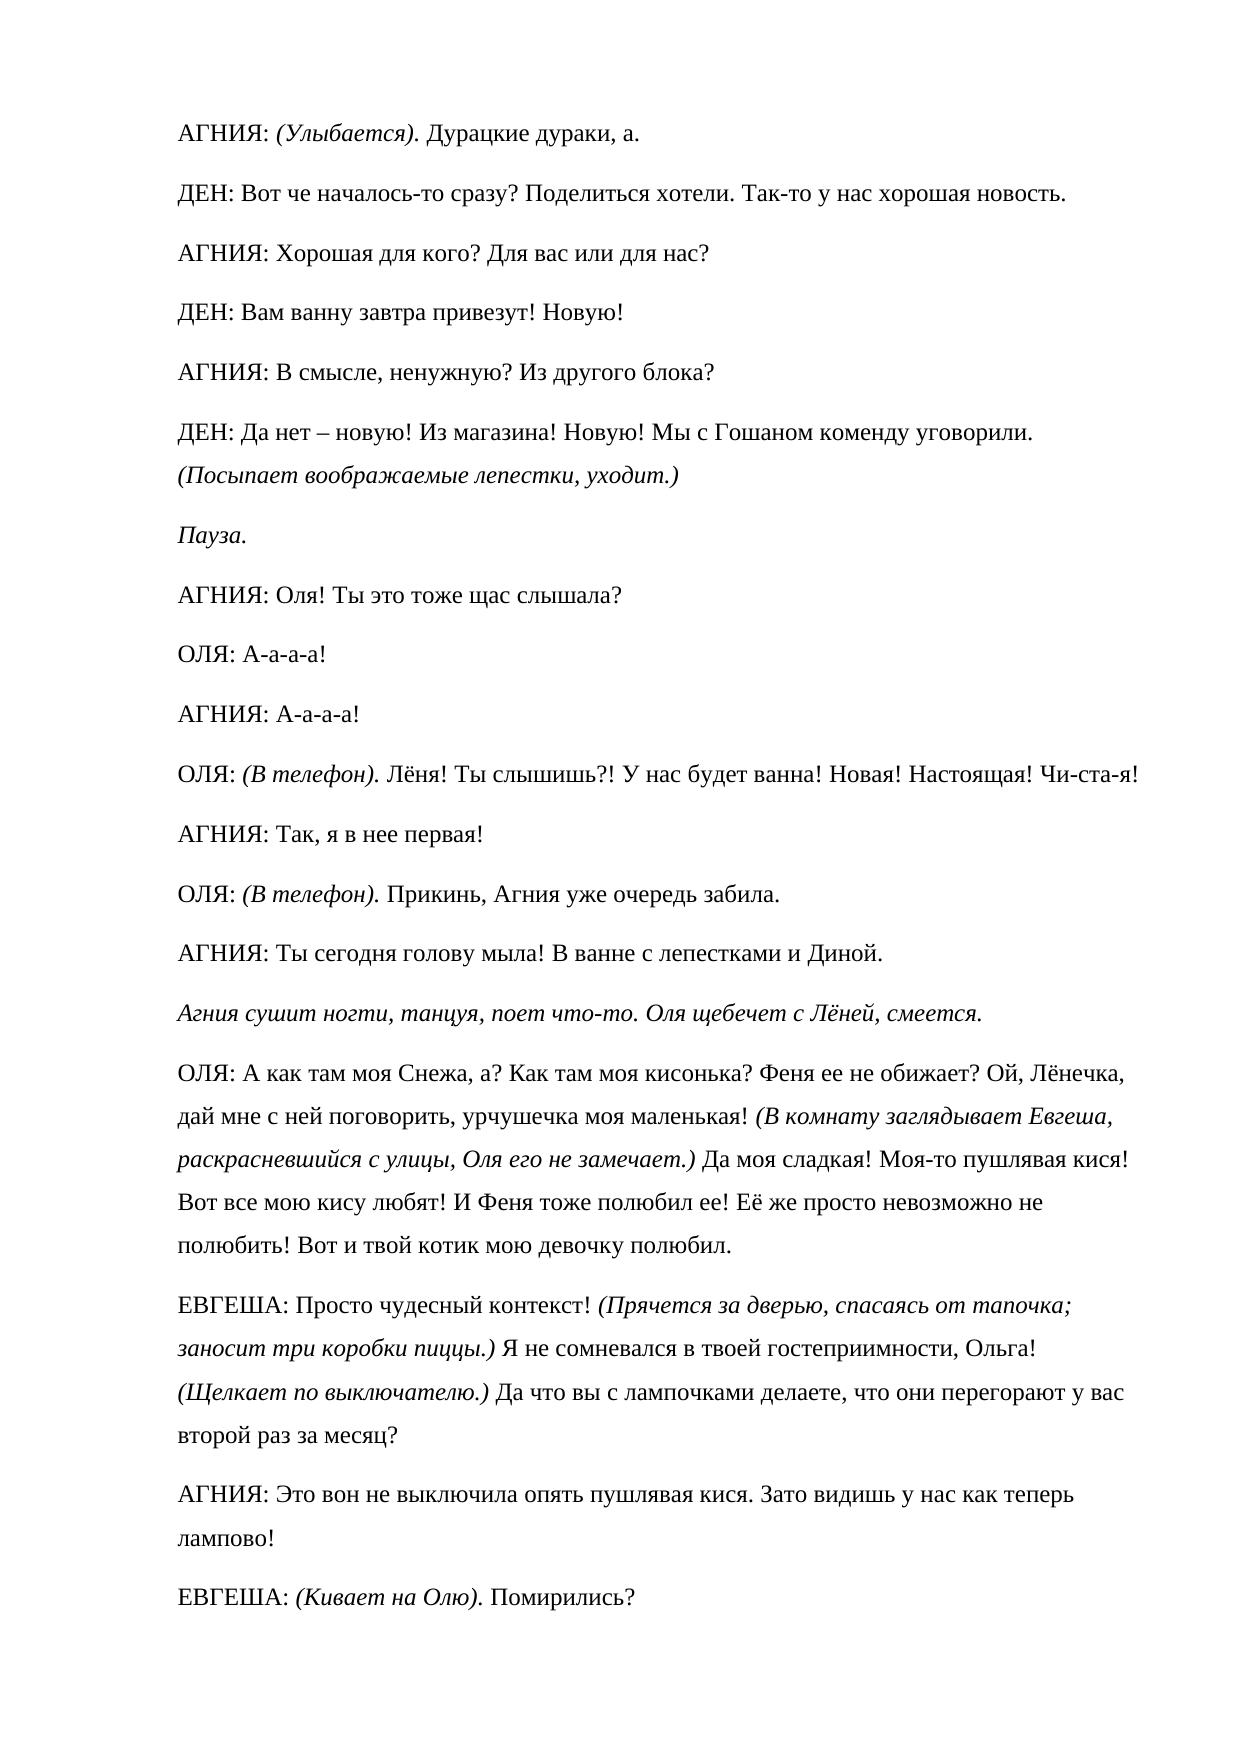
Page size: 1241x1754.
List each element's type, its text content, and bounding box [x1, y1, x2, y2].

text ДЕН: Да нет – новую! Из магазина! Новую! Мы с Гошаном коменду уговорили. (Посыпает воображаемые лепестки, уходит.) [177, 417, 1152, 489]
text АГНИЯ: А-а-а-а! [177, 699, 1152, 728]
text ДЕН: Вот че началось-то сразу? Поделиться хотели. Так-то у нас хорошая новость. [177, 178, 1152, 207]
text АГНИЯ: Хорошая для кого? Для вас или для нас? [177, 238, 1152, 266]
text Агния сушит ногти, танцуя, поет что-то. Оля щебечет с Лёней, смеется. [177, 998, 1152, 1027]
text ЕВГЕША: Просто чудесный контекст! (Прячется за дверью, спасаясь от тапочка; заносит три коробки пиццы.) Я не сомневался в твоей гостеприимности, Ольга! (Щелкает по выключателю.) Да что вы с лампочками делаете, что они перегорают у вас второй раз за месяц? [177, 1290, 1152, 1448]
text ДЕН: Вам ванну завтра привезут! Новую! [177, 297, 1152, 326]
text ОЛЯ: (В телефон). Лёня! Ты слышишь?! У нас будет ванна! Новая! Настоящая! Чи-ста-я! [177, 759, 1152, 788]
text АГНИЯ: В смысле, ненужную? Из другого блока? [177, 357, 1152, 386]
text ОЛЯ: (В телефон). Прикинь, Агния уже очередь забила. [177, 879, 1152, 907]
text АГНИЯ: Ты сегодня голову мыла! В ванне с лепестками и Диной. [177, 938, 1152, 967]
text ОЛЯ: А как там моя Снежа, а? Как там моя кисонька? Феня ее не обижает? Ой, Лёнечка, дай мне с ней поговорить, урчушечка моя маленькая! (В комнату заглядывает Евгеша, раскрасневшийся с улицы, Оля его не замечает.) Да моя сладкая! Моя-то пушлявая кися! Вот все мою кису любят! И Феня тоже полюбил ее! Её же просто невозможно не полюбить! Вот и твой котик мою девочку полюбил. [177, 1058, 1152, 1259]
text АГНИЯ: (Улыбается). Дурацкие дураки, а. [177, 118, 1152, 147]
text АГНИЯ: Оля! Ты это тоже щас слышала? [177, 580, 1152, 608]
text ЕВГЕША: (Кивает на Олю). Помирились? [177, 1582, 1152, 1611]
text АГНИЯ: Так, я в нее первая! [177, 819, 1152, 848]
text Пауза. [177, 520, 1152, 549]
text АГНИЯ: Это вон не выключила опять пушлявая кися. Зато видишь у нас как теперь лампово! [177, 1479, 1152, 1551]
text ОЛЯ: А-а-а-а! [177, 639, 1152, 668]
